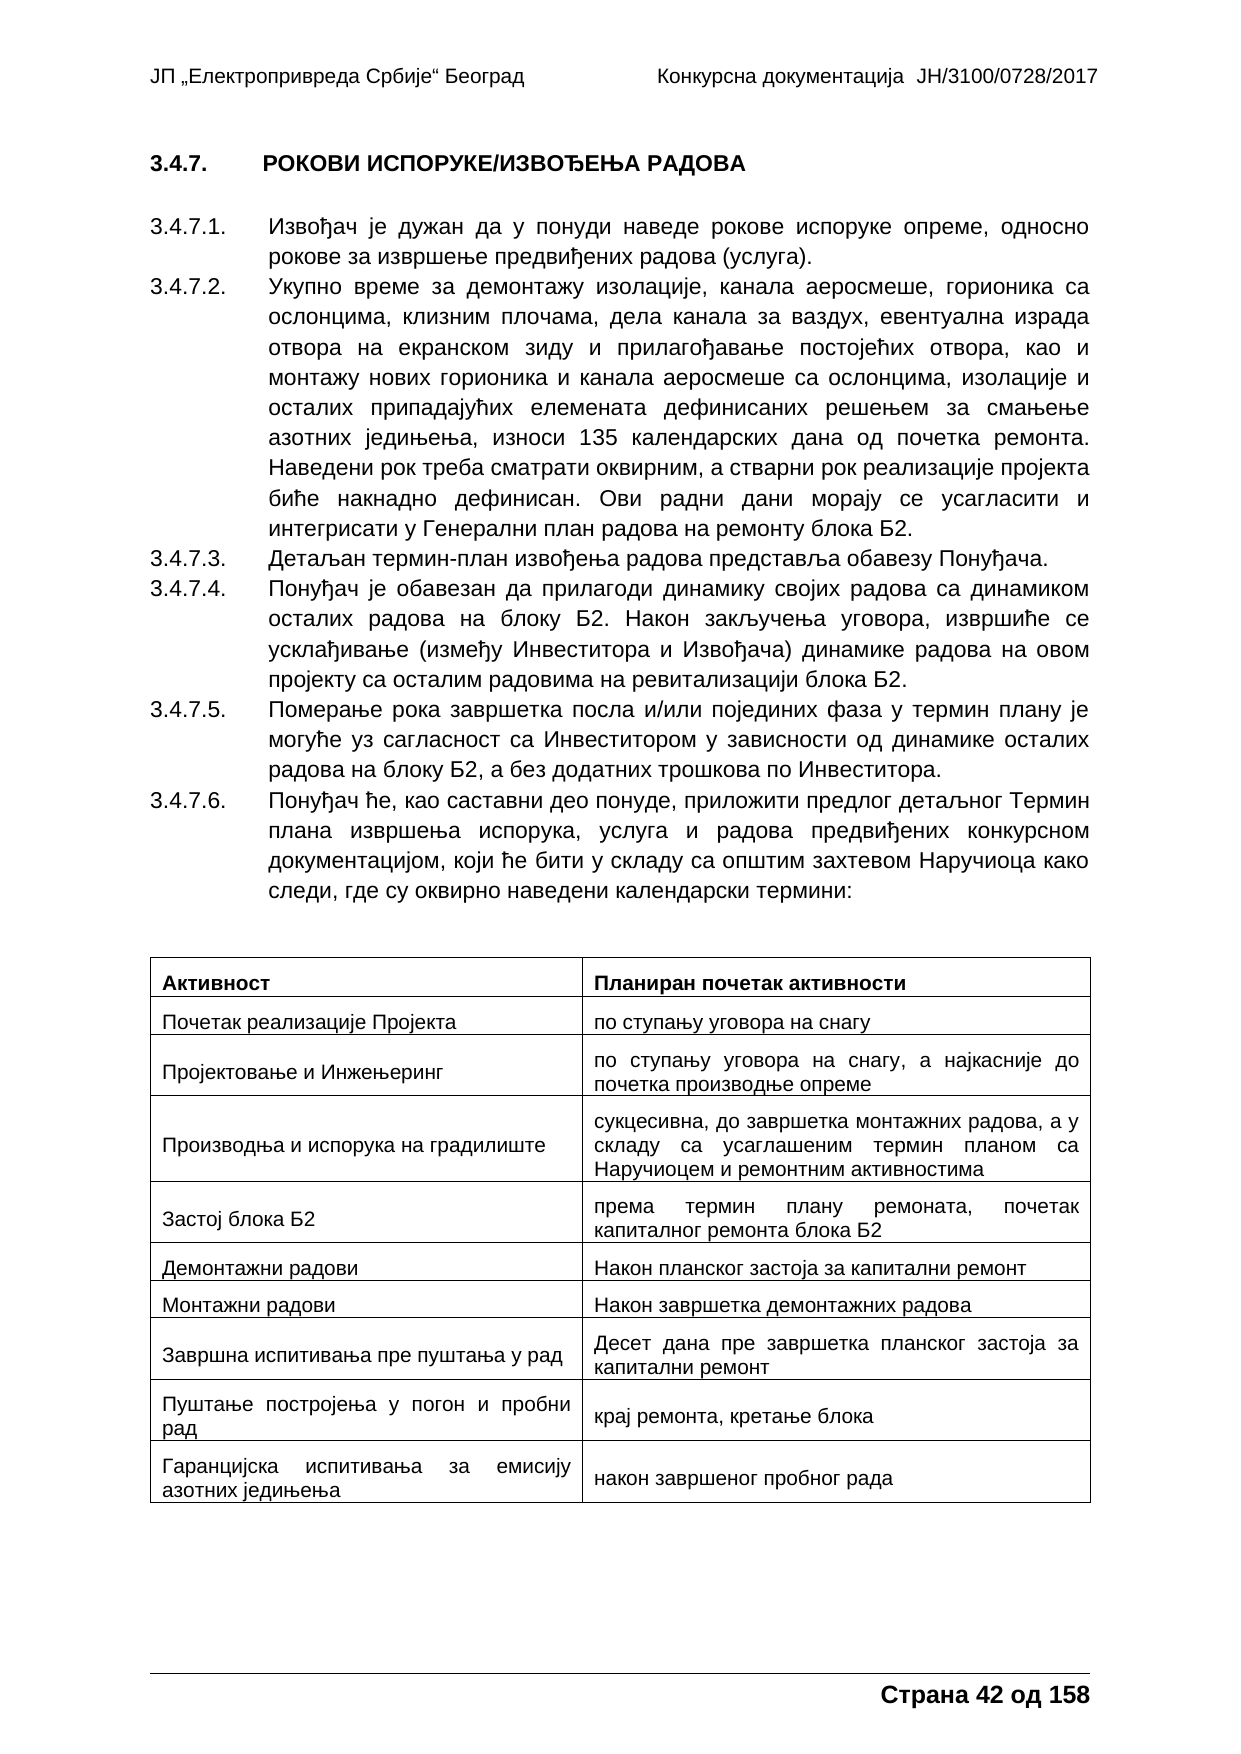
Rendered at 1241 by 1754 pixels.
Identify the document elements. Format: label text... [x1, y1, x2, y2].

table_cell по ступању уговора на снагу, а најкасније до почетка производње опреме [583, 1035, 1090, 1095]
table_cell по ступању уговора на снагу [583, 997, 1090, 1034]
table_cell према термин плану ремоната, почетак капиталног ремонта блока Б2 [583, 1182, 1090, 1242]
table_cell крај ремонта, кретање блока [583, 1380, 1090, 1440]
table_header Планиран почетак активности [583, 958, 1090, 996]
table_cell Пројектовање и Инжењеринг [151, 1035, 582, 1095]
table_cell Монтажни радови [151, 1281, 582, 1317]
table_cell након завршеног пробног рада [583, 1441, 1090, 1502]
list Понуђач је обавезан да прилагоди динамику својих радова са динамиком осталих радова на блоку Б2. Након закључења уговора, извршиће се усклађивање (између Инвеститора и Извођача) динамике радова на овом пројекту са осталим радовима на ревитализацији блока Б2. [150, 575, 1090, 692]
table_cell Након завршетка демонтажних радова [583, 1281, 1090, 1317]
table_cell Гаранцијска испитивања за емисију азотних једињења [151, 1441, 582, 1502]
table_cell Завршна испитивања пре пуштања у рад [151, 1318, 582, 1379]
list РОКОВИ ИСПОРУКЕ/ИЗВОЂЕЊА РАДОВА [150, 150, 1090, 208]
table_cell Производња и испорука на градилиште [151, 1096, 582, 1181]
table_header Активност [151, 958, 582, 996]
table_cell Почетак реализације Пројекта [151, 997, 582, 1034]
list Детаљан термин-план извођења радова представља обавезу Понуђача. [150, 545, 1090, 571]
table_cell Демонтажни радови [151, 1243, 582, 1280]
table_cell Пуштање постројења у погон и пробни рад [151, 1380, 582, 1440]
table_cell сукцесивна, до завршетка монтажних радова, а у складу са усаглашеним термин планом са Наручиоцем и ремонтним активностима [583, 1096, 1090, 1181]
table_cell Застој блока Б2 [151, 1182, 582, 1242]
list Укупно време за демонтажу изолације, канала аеросмеше, горионика са ослонцима, клизним плочама, дела канала за ваздух, евентуална израда отвора на екранском зиду и прилагођавање постојећих отвора, као и монтажу нових горионика и канала аеросмеше са ослонцима, изолације и осталих припадајућих елемената дефинисаних решењем за смањење азотних једињења, износи 135 календарских дана од почетка ремонта. Наведени рок треба сматрати оквирним, а стварни рок реализације пројекта биће накнадно дефинисан. Ови радни дани морају се усагласити и интегрисати у Генерални план радова на ремонту блока Б2. [150, 273, 1090, 541]
list Понуђач ће, као саставни део понуде, приложити предлог детаљног Термин плана извршења испорука, услуга и радова предвиђених конкурсном документацијом, који ће бити у складу са општим захтевом Наручиоца како следи, где су оквирно наведени календарски термини: [150, 787, 1090, 904]
table_cell Десет дана пре завршетка планског застоја за капитални ремонт [583, 1318, 1090, 1379]
list Извођач је дужан да у понуди наведе рокове испоруке опреме, односно рокове за извршење предвиђених радова (услуга). [150, 213, 1090, 269]
table_cell Након планског застоја за капитални ремонт [583, 1243, 1090, 1280]
list Померање рока завршетка посла и/или појединих фаза у термин плану је могуће уз сагласност са Инвеститором у зависности од динамике осталих радова на блоку Б2, а без додатних трошкова по Инвеститора. [150, 696, 1090, 783]
